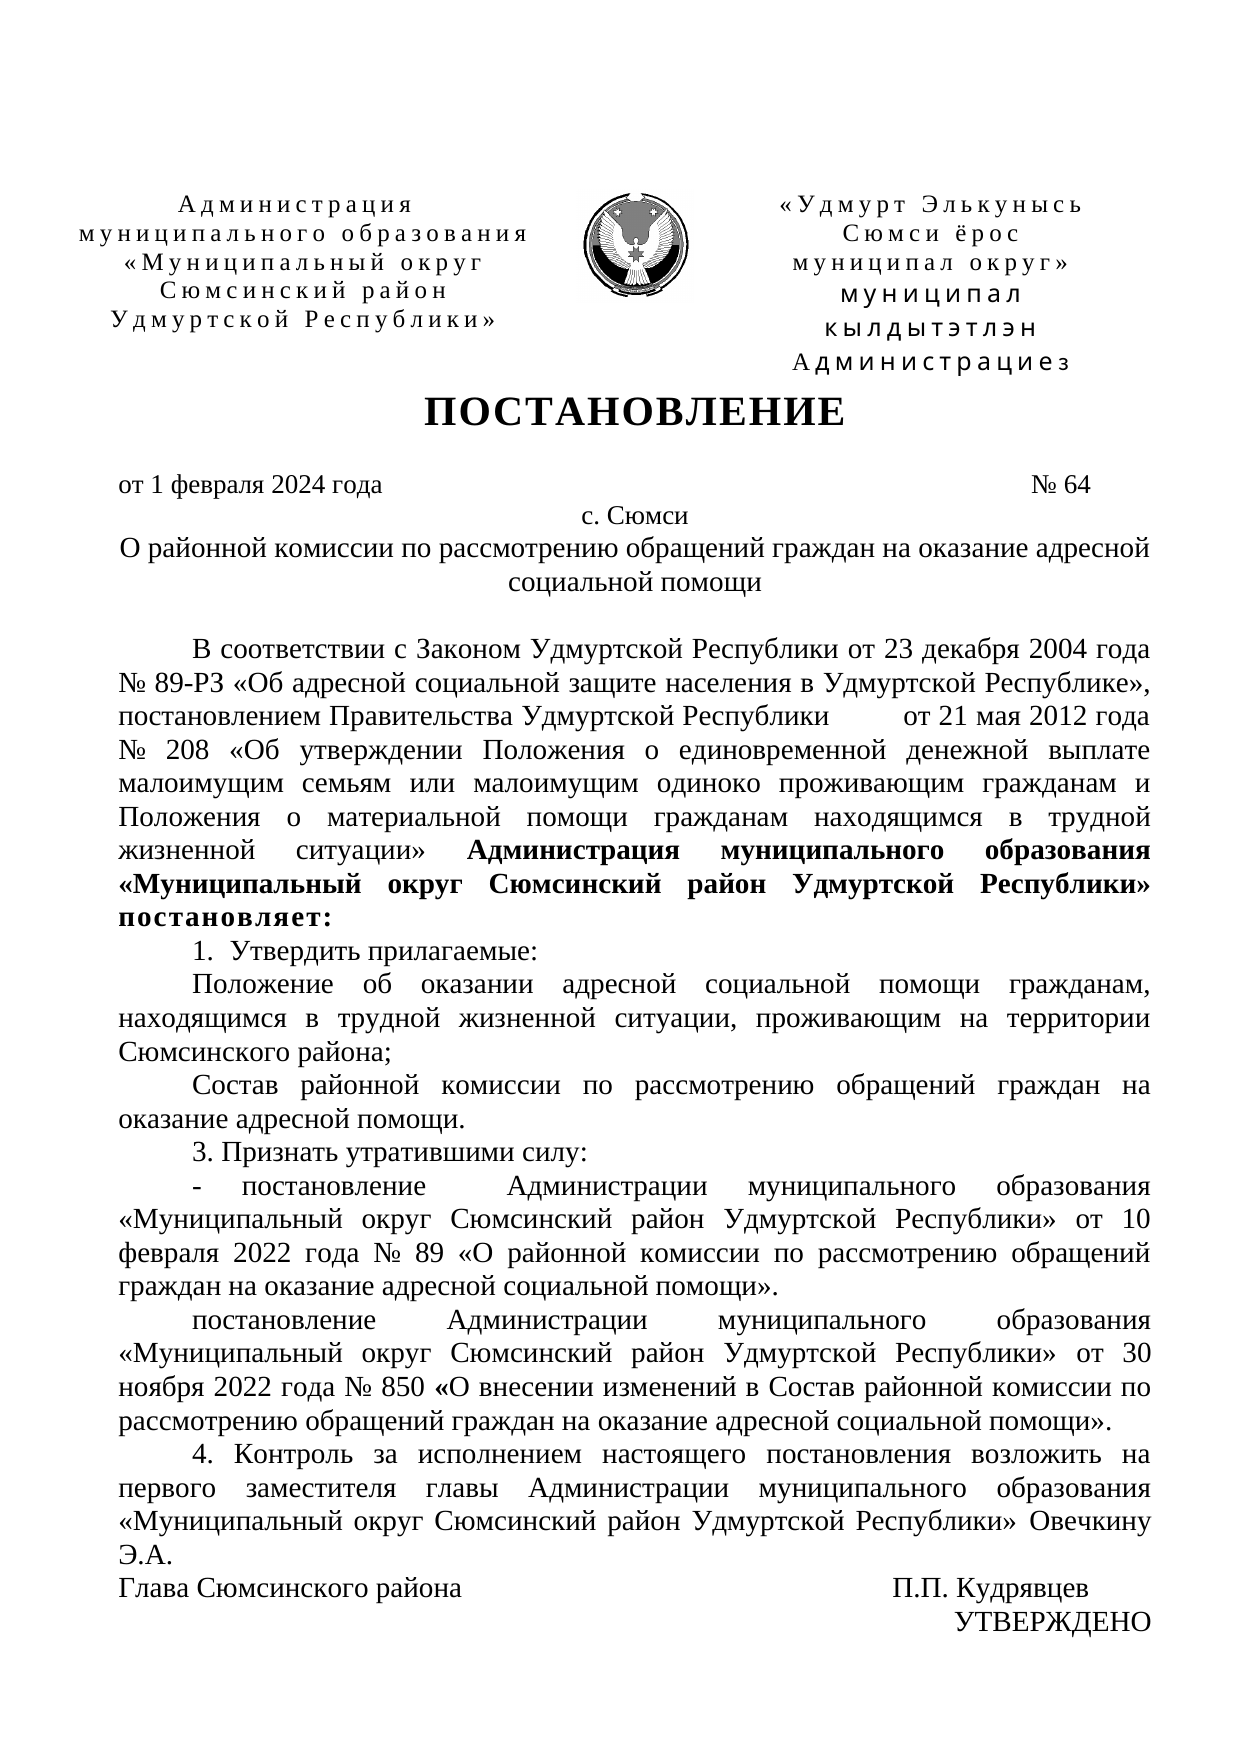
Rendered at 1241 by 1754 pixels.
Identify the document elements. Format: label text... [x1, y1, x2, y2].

text с. Сюмси [118, 499, 1152, 531]
text В соответствии с Законом Удмуртской Республики от 23 декабря 2004 года № 89-РЗ «Об адресной социальной защите населения в Удмуртской Республике», постановлением Правительства Удмуртской Республики от 21 мая 2012 года № 208 «Об утверждении Положения о единовременной денежной выплате малоимущим семьям или малоимущим одиноко проживающим гражданам и Положения о материальной помощи гражданам находящимся в трудной жизненной ситуации» Администрация муниципального образования «Муниципальный округ Сюмсинский район Удмуртской Республики» постановляет: [118, 631, 1152, 933]
text О районной комиссии по рассмотрению обращений граждан на оказание адресной социальной помощи [118, 531, 1152, 598]
list Утвердить прилагаемые: [192, 933, 1152, 967]
text 3. Признать утратившими силу: [118, 1134, 1152, 1168]
text - постановление Администрации муниципального образования «Муниципальный округ Сюмсинский район Удмуртской Республики» от 10 февраля 2022 года № 89 «О районной комиссии по рассмотрению обращений граждан на оказание адресной социальной помощи». [118, 1168, 1152, 1302]
table_header [546, 189, 723, 387]
text УТВЕРЖДЕНО [118, 1604, 1152, 1637]
table_header «Удмурт Элькунысь Сюмси ёрос муниципал округ» муниципал кылдытэтлэн Администрациез [723, 189, 1137, 387]
text от 1 февраля 2024 года № 64 [118, 468, 1152, 499]
table_header Администрация муниципального образования «Муниципальный округ Сюмсинский район Удмуртской Республики» [59, 189, 546, 387]
text Глава Сюмсинского района П.П. Кудрявцев [118, 1570, 1152, 1604]
text 4. Контроль за исполнением настоящего постановления возложить на первого заместителя главы Администрации муниципального образования «Муниципальный округ Сюмсинский район Удмуртской Республики» Овечкину Э.А. [118, 1436, 1152, 1570]
picture [576, 189, 694, 303]
text ПОСТАНОВЛЕНИЕ [118, 387, 1152, 435]
text постановление Администрации муниципального образования «Муниципальный округ Сюмсинский район Удмуртской Республики» от 30 ноября 2022 года № 850 «О внесении изменений в Состав районной комиссии по рассмотрению обращений граждан на оказание адресной социальной помощи». [118, 1302, 1152, 1436]
text Положение об оказании адресной социальной помощи гражданам, находящимся в трудной жизненной ситуации, проживающим на территории Сюмсинского района; [118, 967, 1152, 1067]
text Состав районной комиссии по рассмотрению обращений граждан на оказание адресной помощи. [118, 1067, 1152, 1134]
